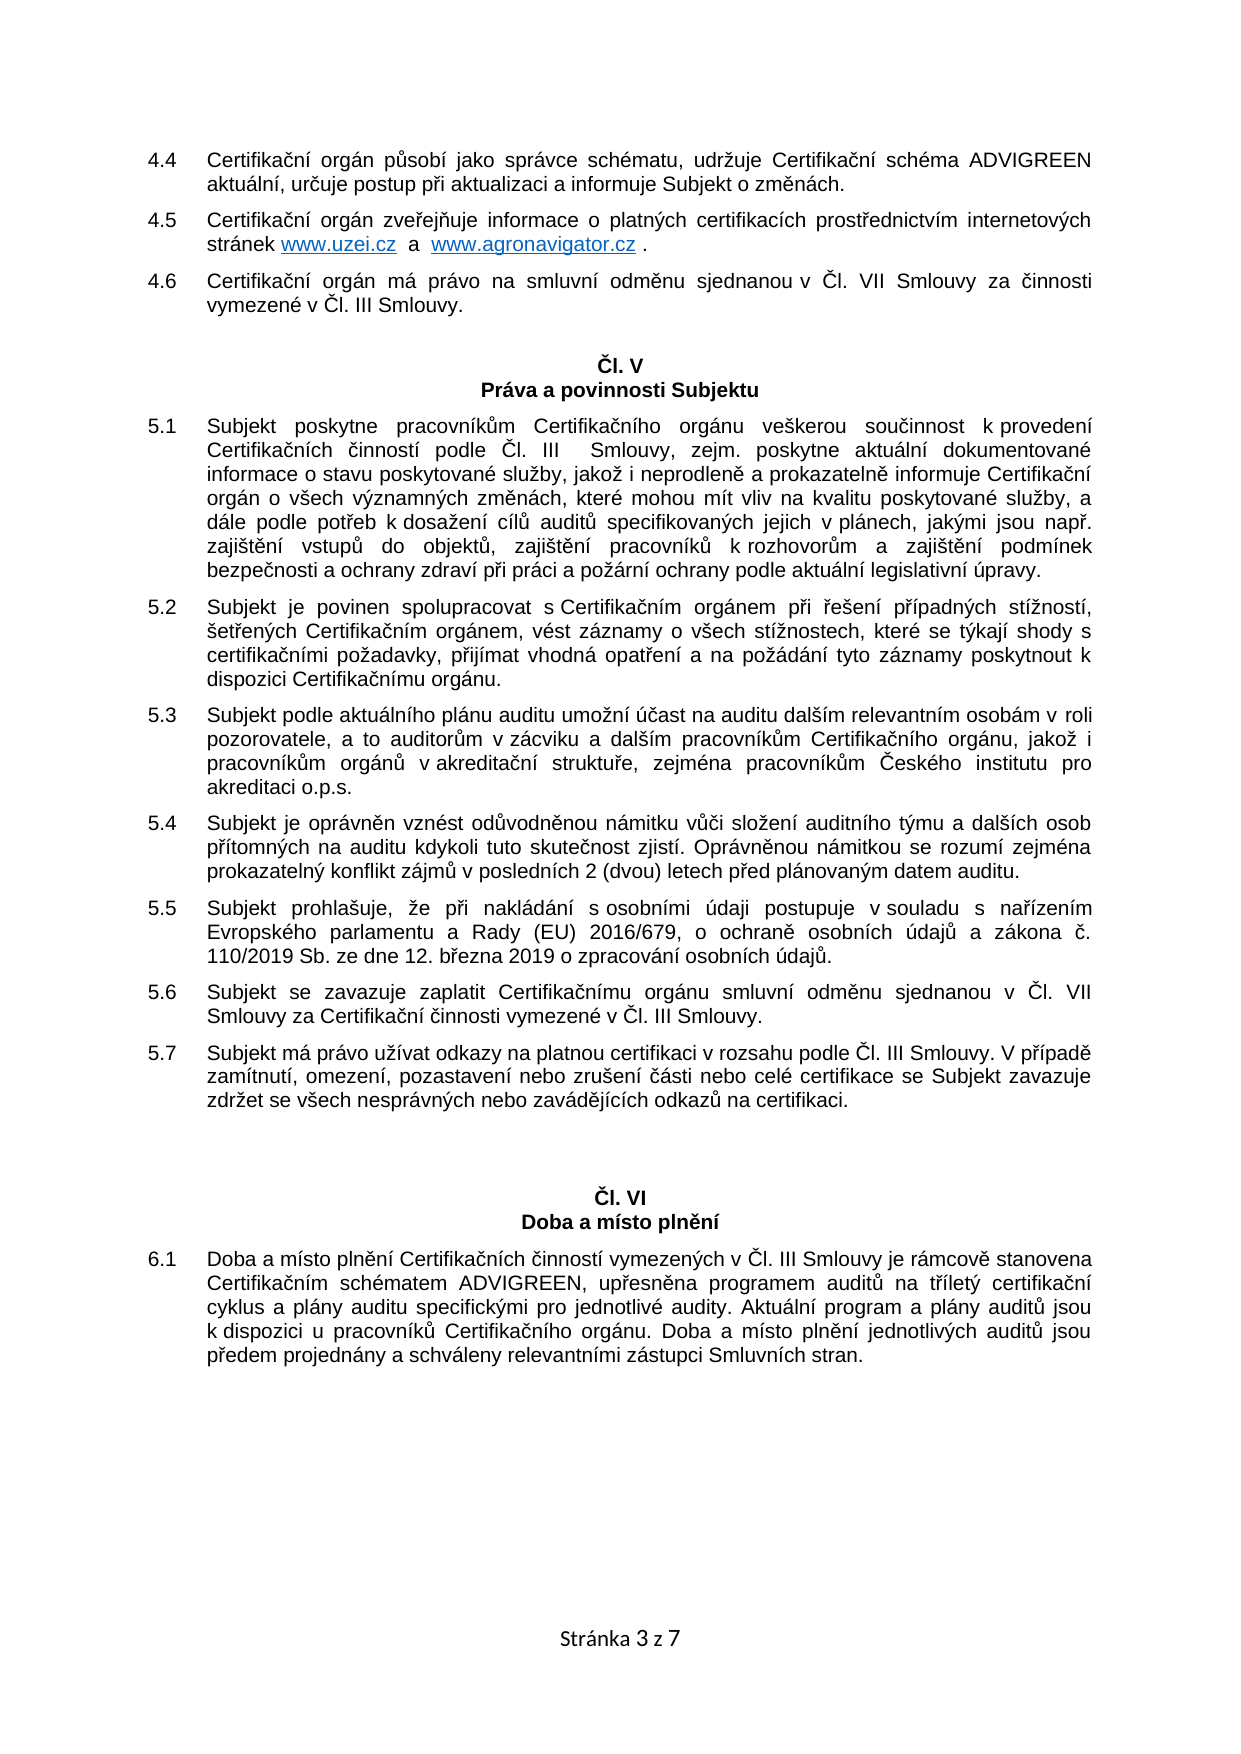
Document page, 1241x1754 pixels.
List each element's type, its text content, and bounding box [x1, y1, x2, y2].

text 5.2 Subjekt je povinen spolupracovat s Certifikačním orgánem při řešení případných stížností, šetřených Certifikačním orgánem, vést záznamy o všech stížnostech, které se týkají shody s certifikačními požadavky, přijímat vhodná opatření a na požádání tyto záznamy poskytnout k dispozici Certifikačnímu orgánu. [148, 594, 1093, 690]
text 6.1 Doba a místo plnění Certifikačních činností vymezených v Čl. III Smlouvy je rámcově stanovena Certifikačním schématem ADVIGREEN, upřesněna programem auditů na tříletý certifikační cyklus a plány auditu specifickými pro jednotlivé audity. Aktuální program a plány auditů jsou k dispozici u pracovníků Certifikačního orgánu. Doba a místo plnění jednotlivých auditů jsou předem projednány a schváleny relevantními zástupci Smluvních stran. [148, 1247, 1093, 1366]
text Doba a místo plnění [148, 1210, 1093, 1234]
text 5.6 Subjekt se zavazuje zaplatit Certifikačnímu orgánu smluvní odměnu sjednanou v Čl. VII Smlouvy za Certifikační činnosti vymezené v Čl. III Smlouvy. [148, 980, 1093, 1028]
text Práva a povinnosti Subjektu [148, 378, 1093, 402]
text Čl. VI [148, 1186, 1093, 1210]
text 4.4 Certifikační orgán působí jako správce schématu, udržuje Certifikační schéma ADVIGREEN aktuální, určuje postup při aktualizaci a informuje Subjekt o změnách. [148, 148, 1093, 196]
text 5.5 Subjekt prohlašuje, že při nakládání s osobními údaji postupuje v souladu s nařízením Evropského parlamentu a Rady (EU) 2016/679, o ochraně osobních údajů a zákona č. 110/2019 Sb. ze dne 12. března 2019 o zpracování osobních údajů. [148, 896, 1093, 967]
text 5.4 Subjekt je oprávněn vznést odůvodněnou námitku vůči složení auditního týmu a dalších osob přítomných na auditu kdykoli tuto skutečnost zjistí. Oprávněnou námitkou se rozumí zejména prokazatelný konflikt zájmů v posledních 2 (dvou) letech před plánovaným datem auditu. [148, 811, 1093, 883]
text 5.1 Subjekt poskytne pracovníkům Certifikačního orgánu veškerou součinnost k provedení Certifikačních činností podle Čl. III Smlouvy, zejm. poskytne aktuální dokumentované informace o stavu poskytované služby, jakož i neprodleně a prokazatelně informuje Certifikační orgán o všech významných změnách, které mohou mít vliv na kvalitu poskytované služby, a dále podle potřeb k dosažení cílů auditů specifikovaných jejich v plánech, jakými jsou např. zajištění vstupů do objektů, zajištění pracovníků k rozhovorům a zajištění podmínek bezpečnosti a ochrany zdraví při práci a požární ochrany podle aktuální legislativní úpravy. [148, 414, 1093, 582]
text Čl. V [148, 354, 1093, 378]
text 4.5 Certifikační orgán zveřejňuje informace o platných certifikacích prostřednictvím internetových stránek www.uzei.cz a www.agronavigator.cz . [148, 208, 1093, 256]
text 5.7 Subjekt má právo užívat odkazy na platnou certifikaci v rozsahu podle Čl. III Smlouvy. V případě zamítnutí, omezení, pozastavení nebo zrušení části nebo celé certifikace se Subjekt zavazuje zdržet se všech nesprávných nebo zavádějících odkazů na certifikaci. [148, 1040, 1093, 1112]
text 5.3 Subjekt podle aktuálního plánu auditu umožní účast na auditu dalším relevantním osobám v roli pozorovatele, a to auditorům v zácviku a dalším pracovníkům Certifikačního orgánu, jakož i pracovníkům orgánů v akreditační struktuře, zejména pracovníkům Českého institutu pro akreditaci o.p.s. [148, 703, 1093, 799]
text 4.6 Certifikační orgán má právo na smluvní odměnu sjednanou v Čl. VII Smlouvy za činnosti vymezené v Čl. III Smlouvy. [148, 268, 1093, 316]
